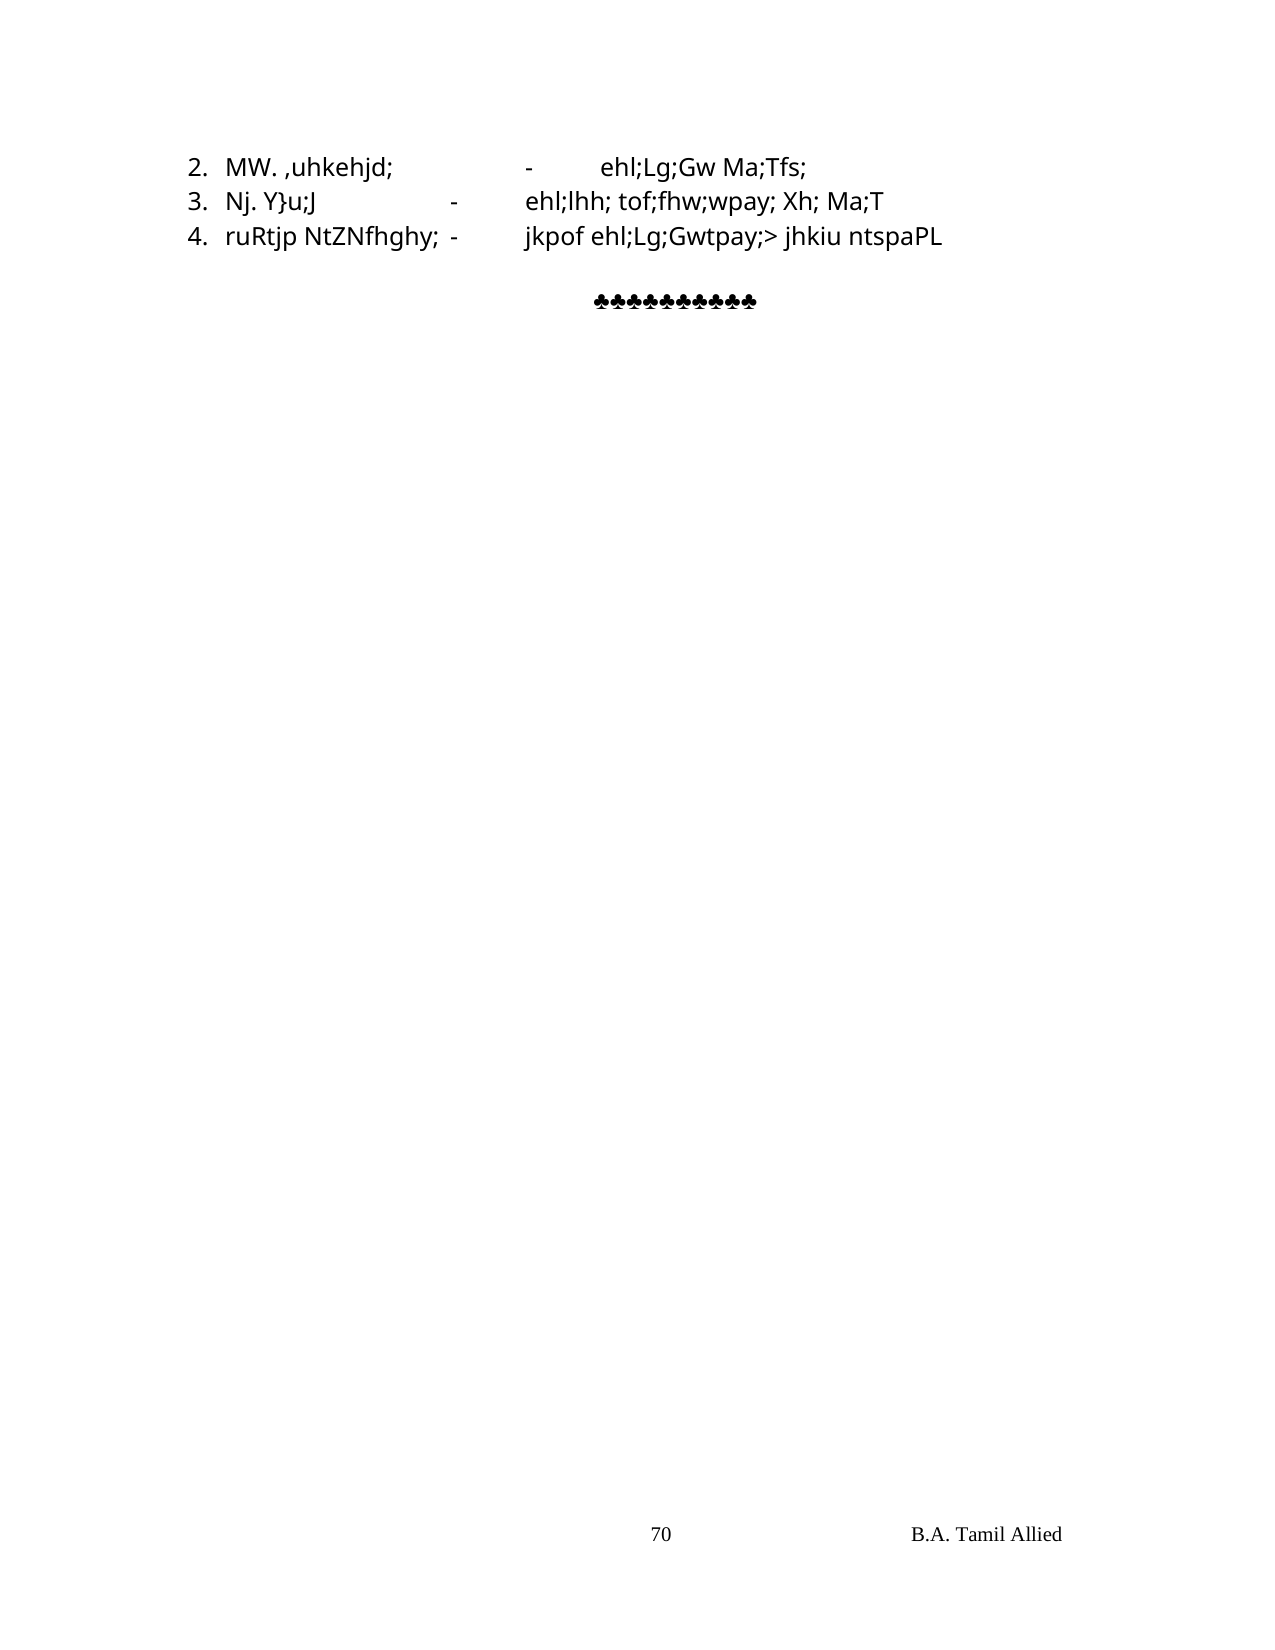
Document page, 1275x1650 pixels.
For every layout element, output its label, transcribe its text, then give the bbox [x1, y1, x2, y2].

list Nj. Y}u;J - ehl;lhh; tof;fhw;wpay; Xh; Ma;T [187, 184, 1125, 218]
list MW. ,uhkehjd; - ehl;Lg;Gw Ma;Tfs; [187, 150, 1125, 184]
text ♣♣♣♣♣♣♣♣♣♣ [225, 286, 1125, 315]
list ruRtjp NtZNfhghy; - jkpof ehl;Lg;Gwtpay;> jhkiu ntspaPL [187, 218, 1125, 252]
